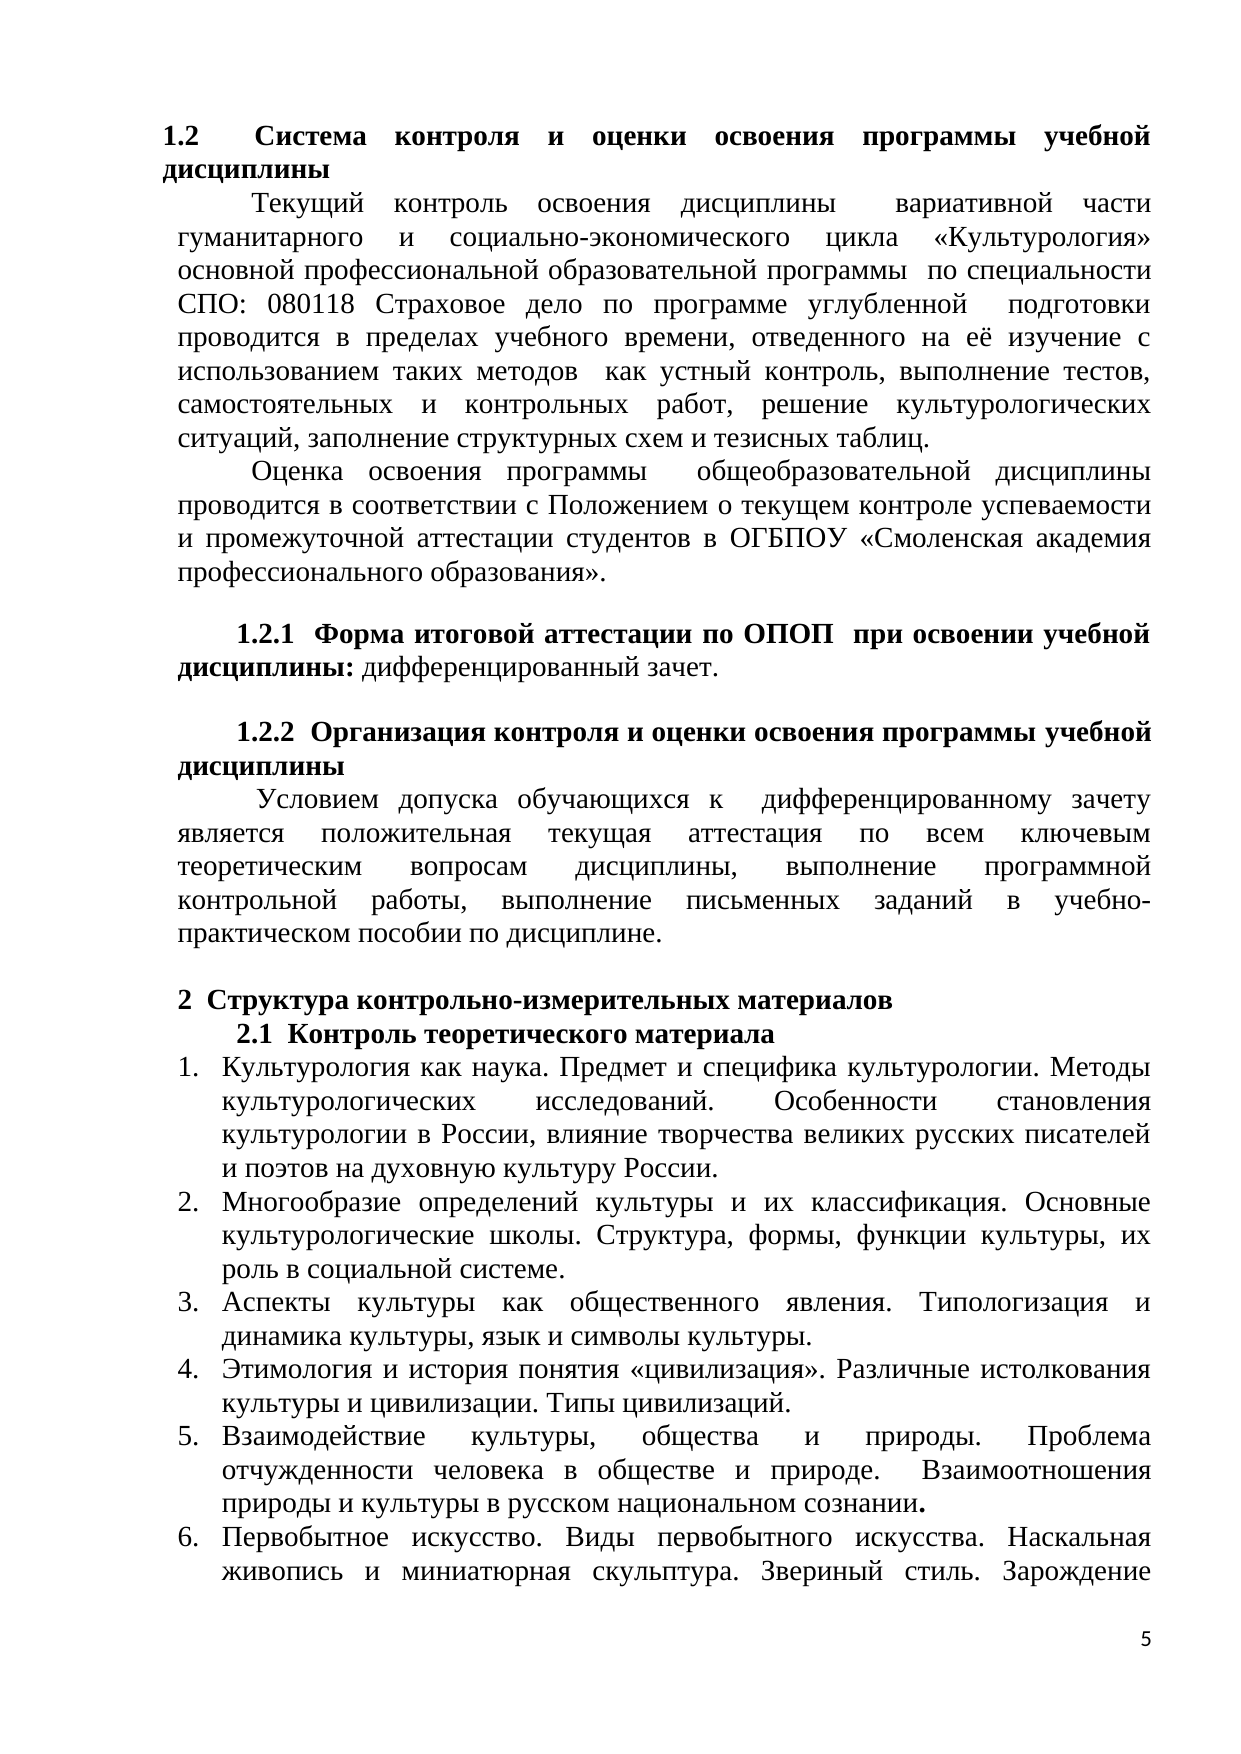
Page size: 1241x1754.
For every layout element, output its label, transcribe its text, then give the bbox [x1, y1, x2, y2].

text Текущий контроль освоения дисциплины вариативной части гуманитарного и социально-экономического цикла «Культурология» основной профессиональной образовательной программы по специальности СПО: 080118 Страховое дело по программе углубленной подготовки проводится в пределах учебного времени, отведенного на её изучение с использованием таких методов как устный контроль, выполнение тестов, самостоятельных и контрольных работ, решение культурологических ситуаций, заполнение структурных схем и тезисных таблиц. [177, 185, 1152, 453]
text Условием допуска обучающихся к дифференцированному зачету является положительная текущая аттестация по всем ключевым теоретическим вопросам дисциплины, выполнение программной контрольной работы, выполнение письменных заданий в учебно-практическом пособии по дисциплине. [177, 781, 1152, 949]
list Этимология и история понятия «цивилизация». Различные истолкования культуры и цивилизации. Типы цивилизаций. [177, 1351, 1152, 1418]
text 2 Структура контрольно-измерительных материалов [177, 982, 1152, 1016]
list Аспекты культуры как общественного явления. Типологизация и динамика культуры, язык и символы культуры. [177, 1284, 1152, 1351]
subtitle 1.2 Система контроля и оценки освоения программы учебной дисциплины [162, 118, 1152, 185]
list Культурология как наука. Предмет и специфика культурологии. Методы культурологических исследований. Особенности становления культурологии в России, влияние творчества великих русских писателей и поэтов на духовную культуру России. [177, 1049, 1152, 1184]
text 1.2.1 Форма итоговой аттестации по ОПОП при освоении учебной дисциплины: дифференцированный зачет. [177, 616, 1152, 683]
text 2.1 Контроль теоретического материала [177, 1016, 1152, 1049]
list Взаимодействие культуры, общества и природы. Проблема отчужденности человека в обществе и природе. Взаимоотношения природы и культуры в русском национальном сознании. [177, 1418, 1152, 1519]
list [177, 1519, 1152, 1586]
title Оценка освоения программы общеобразовательной дисциплины проводится в соответствии с Положением о текущем контроле успеваемости и промежуточной аттестации студентов в ОГБПОУ «Смоленская академия профессионального образования». [177, 453, 1152, 588]
list Многообразие определений культуры и их классификация. Основные культурологические школы. Структура, формы, функции культуры, их роль в социальной системе. [177, 1184, 1152, 1284]
subtitle 1.2.2 Организация контроля и оценки освоения программы учебной дисциплины [177, 714, 1152, 781]
